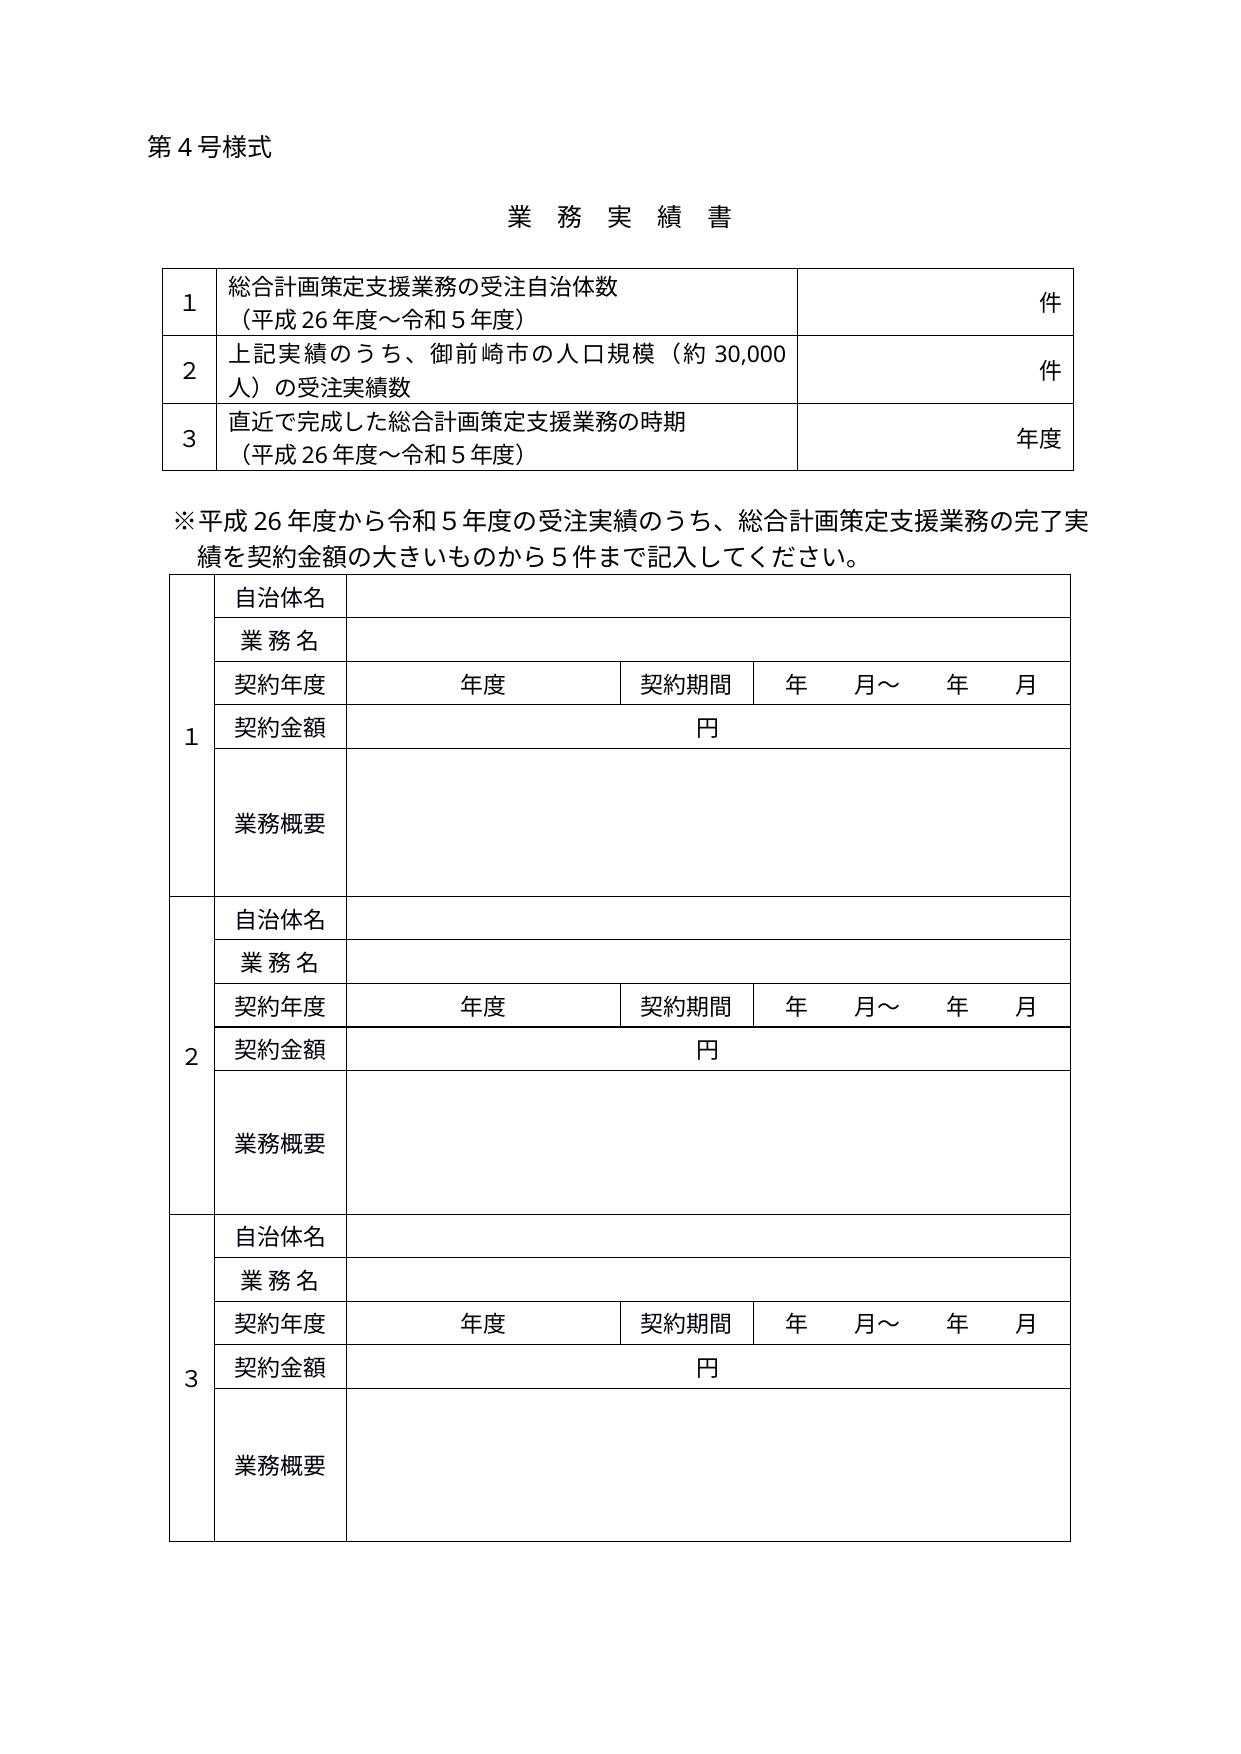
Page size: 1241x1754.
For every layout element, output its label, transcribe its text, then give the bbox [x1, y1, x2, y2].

table_cell [347, 897, 1070, 939]
table_cell ３ [163, 404, 216, 470]
table_cell 業 務 名 [215, 940, 346, 983]
table_cell 年 月～ 年 月 [754, 984, 1070, 1026]
table_header 総合計画策定支援業務の受注自治体数 （平成26年度～令和５年度） [217, 269, 797, 335]
table_cell 契約金額 [215, 1345, 346, 1388]
table_cell 業務概要 [215, 1071, 346, 1214]
table_cell 年度 [798, 404, 1073, 470]
table_cell 契約期間 [621, 984, 753, 1026]
table_header １ [170, 575, 214, 896]
table_cell 契約期間 [621, 662, 753, 704]
table_cell 契約年度 [215, 662, 346, 704]
table_cell [347, 1071, 1070, 1214]
table_cell 円 [347, 705, 1070, 748]
table_cell 円 [347, 1345, 1070, 1388]
table_header [347, 575, 1070, 617]
table_cell 契約金額 [215, 1028, 346, 1070]
table_cell 年度 [347, 984, 620, 1026]
table_cell 年 月～ 年 月 [754, 1302, 1070, 1344]
table_cell ３ [170, 1215, 214, 1541]
text ※平成26年度から令和５年度の受注実績のうち、総合計画策定支援業務の完了実績を契約金額の大きいものから５件まで記入してください。 [148, 501, 1092, 574]
table_cell 円 [347, 1028, 1070, 1070]
table_cell ２ [170, 897, 214, 1214]
table_cell 業 務 名 [215, 1258, 346, 1301]
table_cell 契約年度 [215, 1302, 346, 1344]
table_cell 年度 [347, 662, 620, 704]
table_cell 年度 [347, 1302, 620, 1344]
table_cell [347, 940, 1070, 983]
table_cell 業務概要 [215, 749, 346, 896]
text 第4号様式 [148, 127, 1092, 163]
table_cell 業 務 名 [215, 618, 346, 661]
table_cell 契約金額 [215, 705, 346, 748]
table_cell [347, 749, 1070, 896]
table_cell 自治体名 [215, 1215, 346, 1257]
table_cell [347, 1258, 1070, 1301]
table_cell 業務概要 [215, 1389, 346, 1541]
table_cell [347, 1389, 1070, 1541]
table_header １ [163, 269, 216, 335]
table_cell ２ [163, 336, 216, 403]
table_cell 年 月～ 年 月 [754, 662, 1070, 704]
table_cell 上記実績のうち、御前崎市の人口規模（約30,000人）の受注実績数 [217, 336, 797, 403]
table_cell 自治体名 [215, 897, 346, 939]
table_cell [347, 1215, 1070, 1257]
table_header 自治体名 [215, 575, 346, 617]
table_cell 契約年度 [215, 984, 346, 1026]
table_cell 件 [798, 336, 1073, 403]
table_header 件 [798, 269, 1073, 335]
text 業 務 実 績 書 [148, 197, 1092, 233]
table_cell 直近で完成した総合計画策定支援業務の時期 （平成26年度～令和５年度） [217, 404, 797, 470]
table_cell [347, 618, 1070, 661]
table_cell 契約期間 [621, 1302, 753, 1344]
